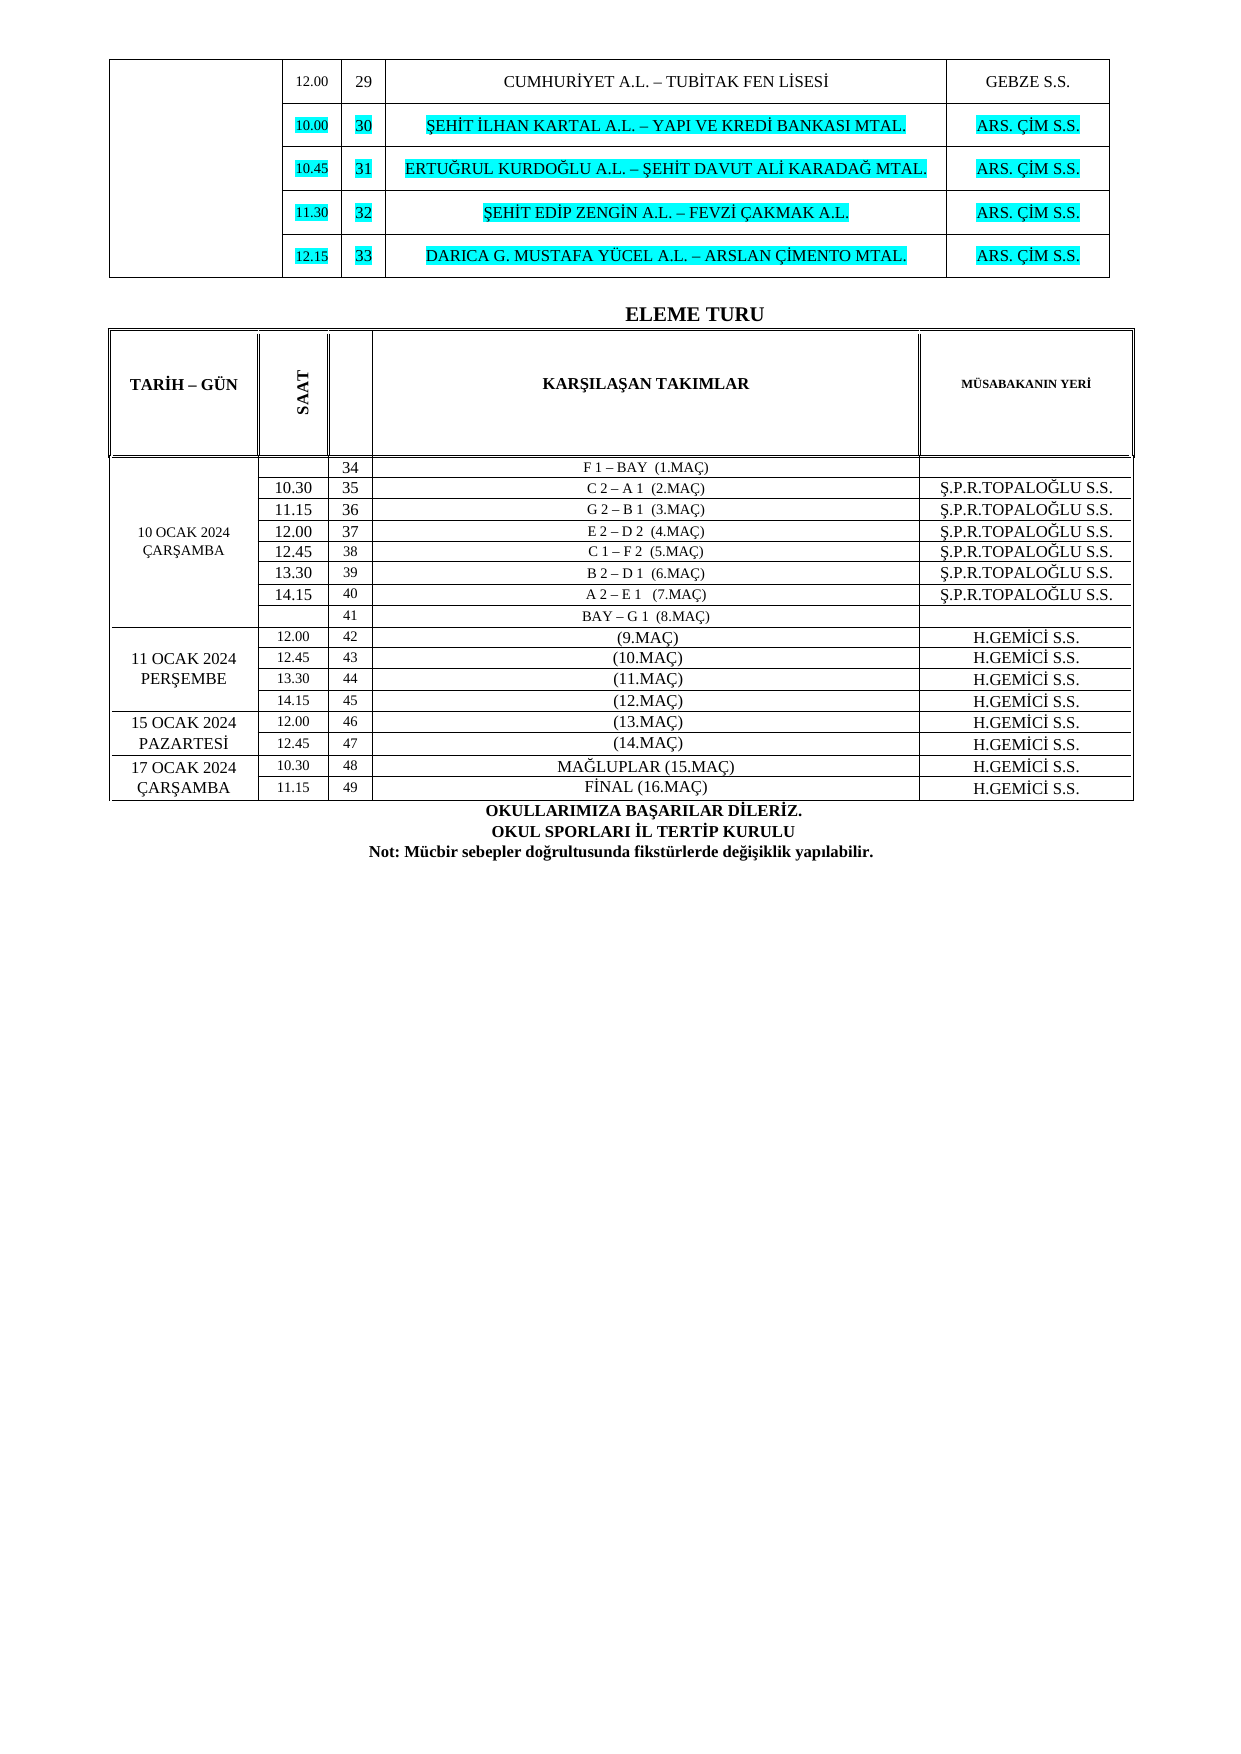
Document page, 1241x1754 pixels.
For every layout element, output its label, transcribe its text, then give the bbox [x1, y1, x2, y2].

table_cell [108, 59, 1134, 328]
